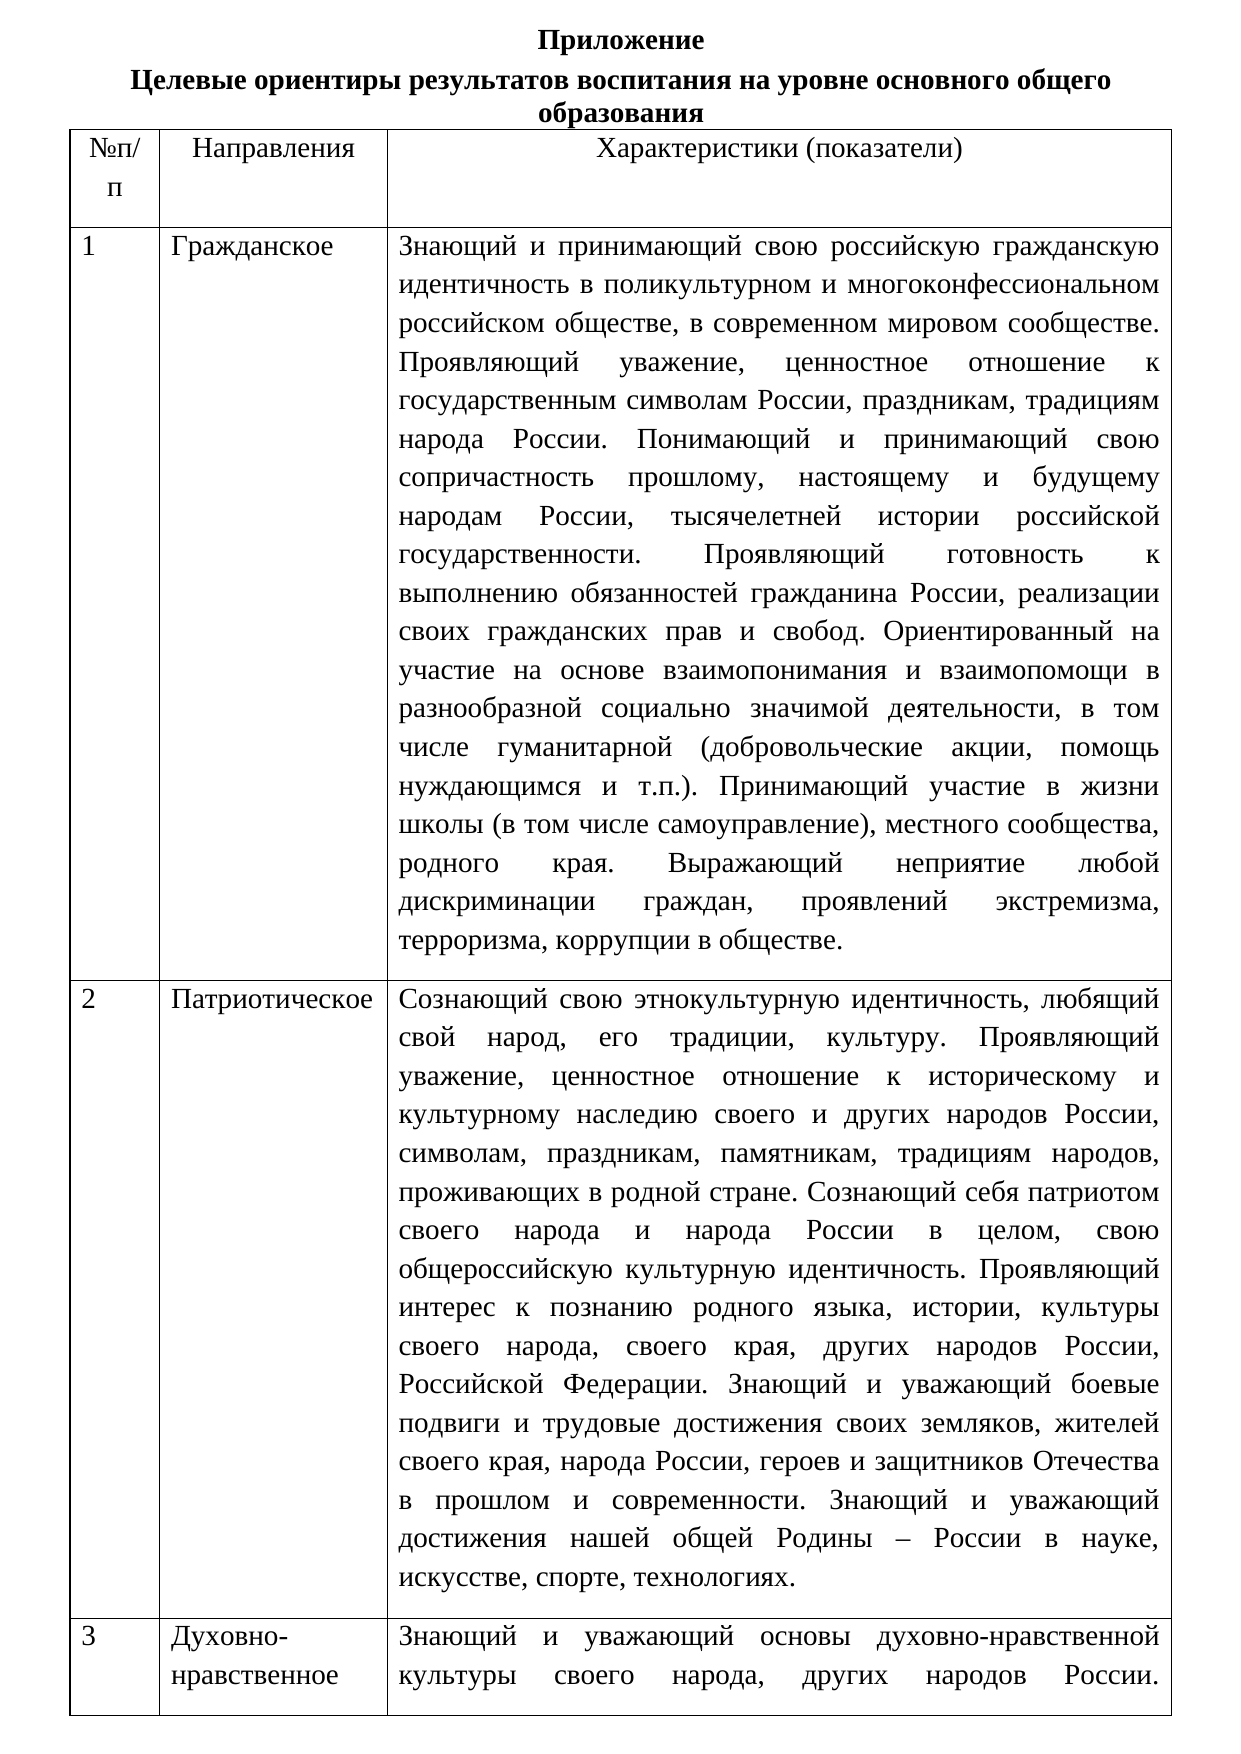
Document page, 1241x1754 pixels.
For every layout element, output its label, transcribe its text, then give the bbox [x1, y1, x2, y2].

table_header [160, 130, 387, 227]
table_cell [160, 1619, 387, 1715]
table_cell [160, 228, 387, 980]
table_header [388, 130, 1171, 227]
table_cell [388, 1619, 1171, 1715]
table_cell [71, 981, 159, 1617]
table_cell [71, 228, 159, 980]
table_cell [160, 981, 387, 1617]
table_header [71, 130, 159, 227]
text Приложение [69, 31, 1172, 54]
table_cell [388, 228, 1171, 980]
text Целевые ориентиры результатов воспитания на уровне основного общего образования [69, 62, 1172, 129]
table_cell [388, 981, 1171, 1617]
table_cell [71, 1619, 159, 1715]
